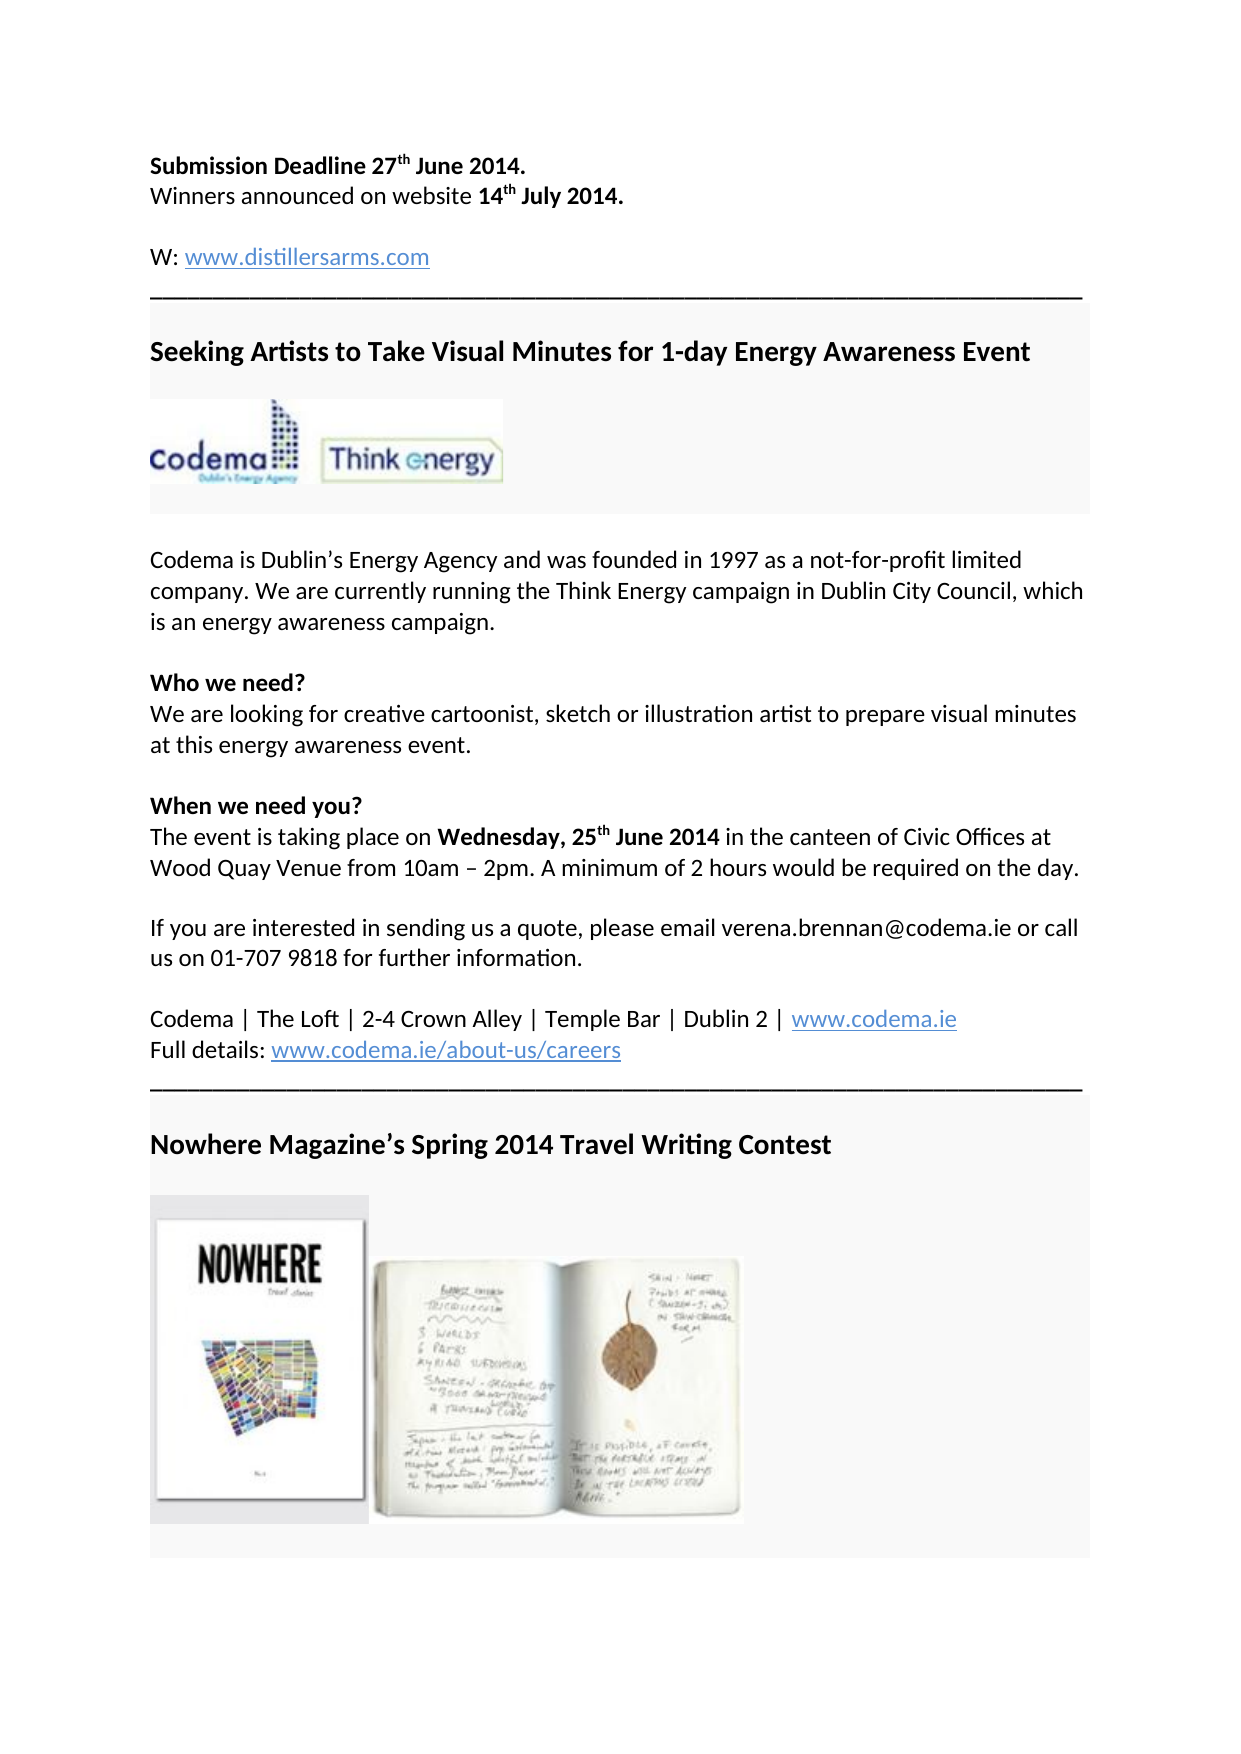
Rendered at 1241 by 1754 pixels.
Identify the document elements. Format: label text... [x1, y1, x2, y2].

subtitle Nowhere Magazine’s Spring 2014 Travel Writing Contest [150, 1126, 1090, 1161]
text Winners announced on website 14th July 2014. [150, 181, 1090, 211]
picture [150, 1195, 744, 1524]
text When we need you? The event is taking place on Wednesday, 25th June 2014 in the canteen of Civic Offices at Wood Quay Venue from 10am – 2pm. A minimum of 2 hours would be required on the day. [150, 789, 1090, 883]
text W: www.distillersarms.com [150, 242, 1090, 272]
picture [150, 399, 504, 484]
text If you are interested in sending us a quote, please email verena.brennan@codema.ie or call us on 01-707 9818 for further information. [150, 912, 1090, 973]
text ___________________________________________________________________________ [150, 272, 1090, 303]
text Submission Deadline 27th June 2014. [150, 150, 1090, 181]
text Who we need? We are looking for creative cartoonist, sketch or illustration artist to prepare visual minutes at this energy awareness event. [150, 666, 1090, 760]
subtitle Seeking Artists to Take Visual Minutes for 1-day Energy Awareness Event [150, 333, 1090, 369]
text Full details: www.codema.ie/about-us/careers [150, 1034, 1090, 1065]
text ___________________________________________________________________________ [150, 1065, 1090, 1095]
text Codema is Dublin’s Energy Agency and was founded in 1997 as a not-for-profit limited company. We are currently running the Think Energy campaign in Dublin City Council, which is an energy awareness campaign. [150, 543, 1090, 637]
text Codema | The Loft | 2-4 Crown Alley | Temple Bar | Dublin 2 | www.codema.ie [150, 1004, 1090, 1034]
